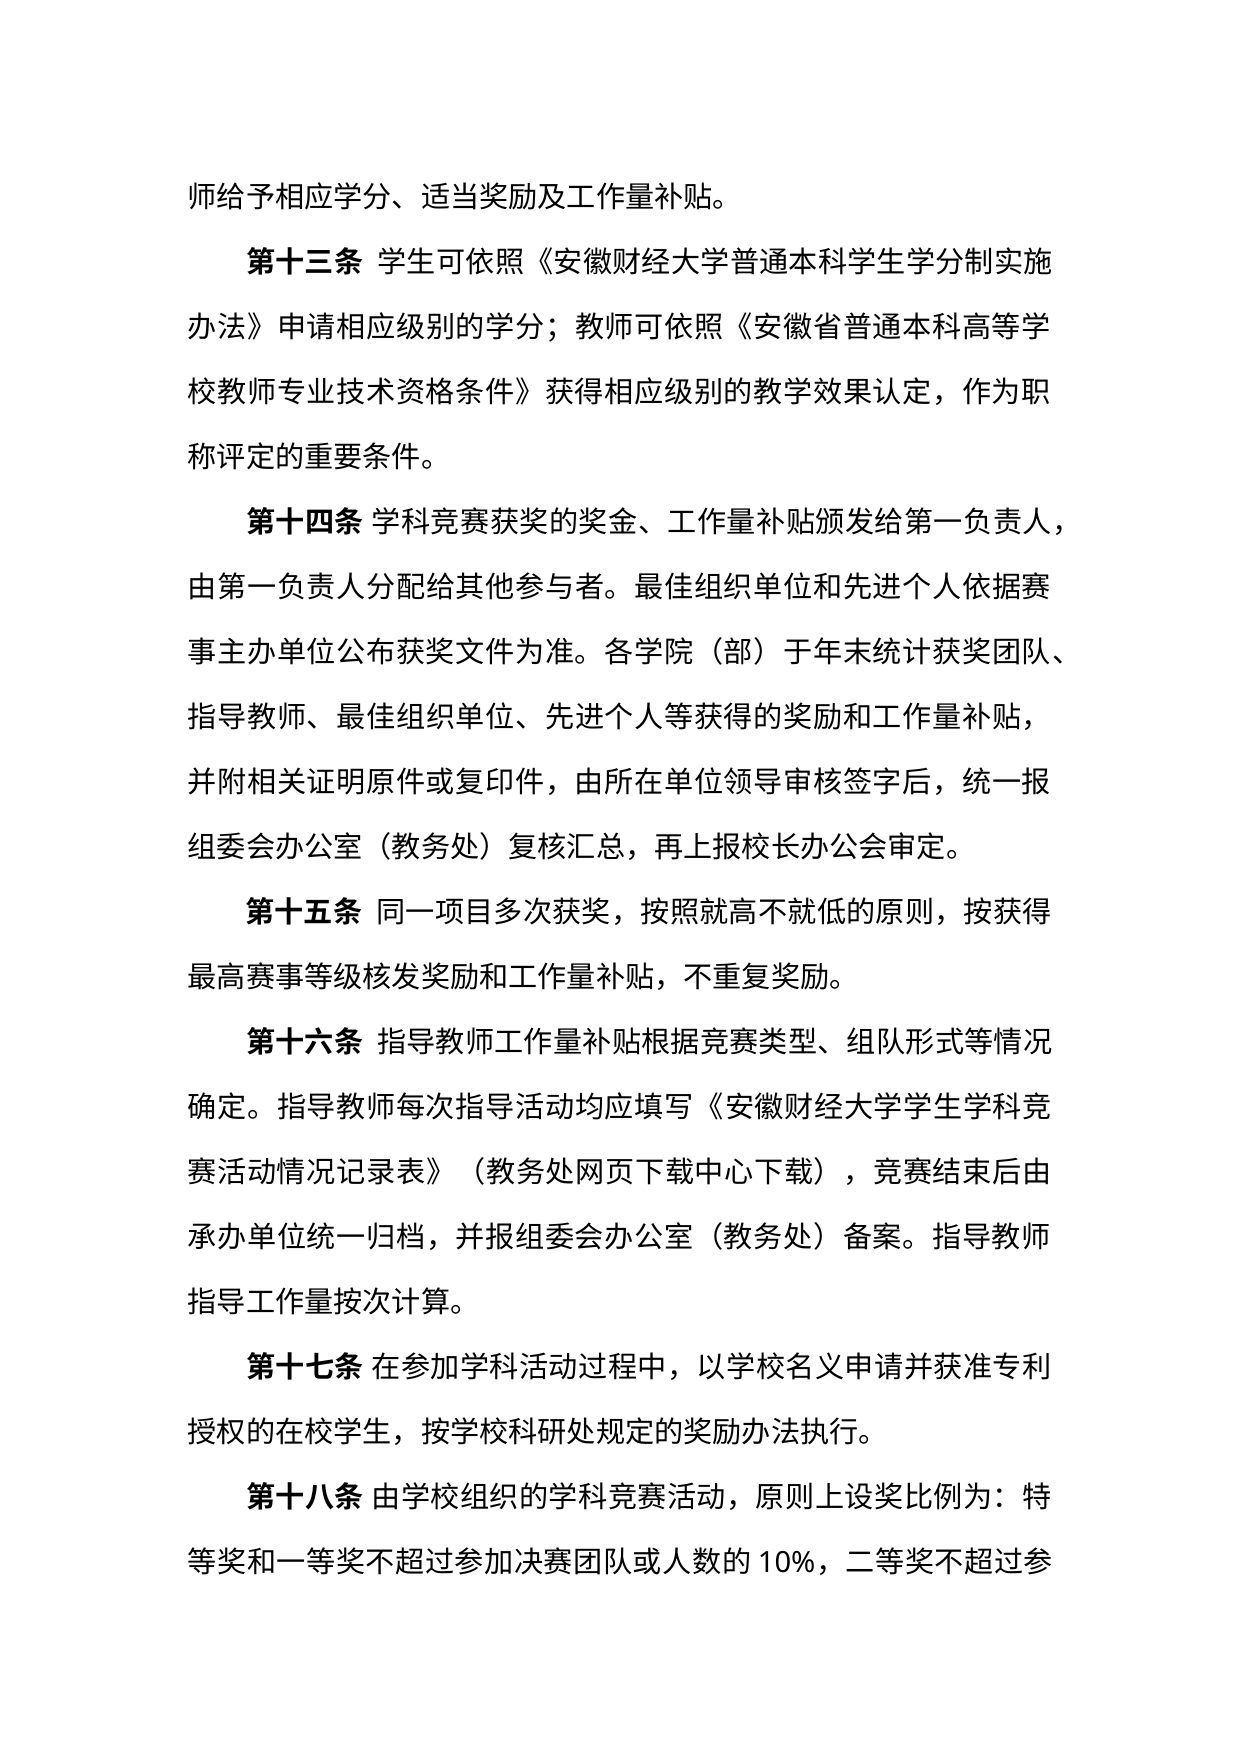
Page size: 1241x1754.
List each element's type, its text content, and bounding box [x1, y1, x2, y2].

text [187, 162, 1053, 227]
text 第十六条 指导教师工作量补贴根据竞赛类型、组队形式等情况确定。指导教师每次指导活动均应填写《安徽财经大学学生学科竞赛活动情况记录表》（教务处网页下载中心下载），竞赛结束后由承办单位统一归档，并报组委会办公室（教务处）备案。指导教师指导工作量按次计算。 [187, 1007, 1053, 1332]
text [187, 1462, 1053, 1592]
text 第十四条 学科竞赛获奖的奖金、工作量补贴颁发给第一负责人，由第一负责人分配给其他参与者。最佳组织单位和先进个人依据赛事主办单位公布获奖文件为准。各学院（部）于年末统计获奖团队、指导教师、最佳组织单位、先进个人等获得的奖励和工作量补贴，并附相关证明原件或复印件，由所在单位领导审核签字后，统一报组委会办公室（教务处）复核汇总，再上报校长办公会审定。 [187, 487, 1053, 877]
text 第十三条 学生可依照《安徽财经大学普通本科学生学分制实施办法》申请相应级别的学分；教师可依照《安徽省普通本科高等学校教师专业技术资格条件》获得相应级别的教学效果认定，作为职称评定的重要条件。 [187, 227, 1053, 487]
text 第十七条 在参加学科活动过程中，以学校名义申请并获准专利授权的在校学生，按学校科研处规定的奖励办法执行。 [187, 1332, 1053, 1462]
text 第十五条 同一项目多次获奖，按照就高不就低的原则，按获得最高赛事等级核发奖励和工作量补贴，不重复奖励。 [187, 877, 1053, 1007]
